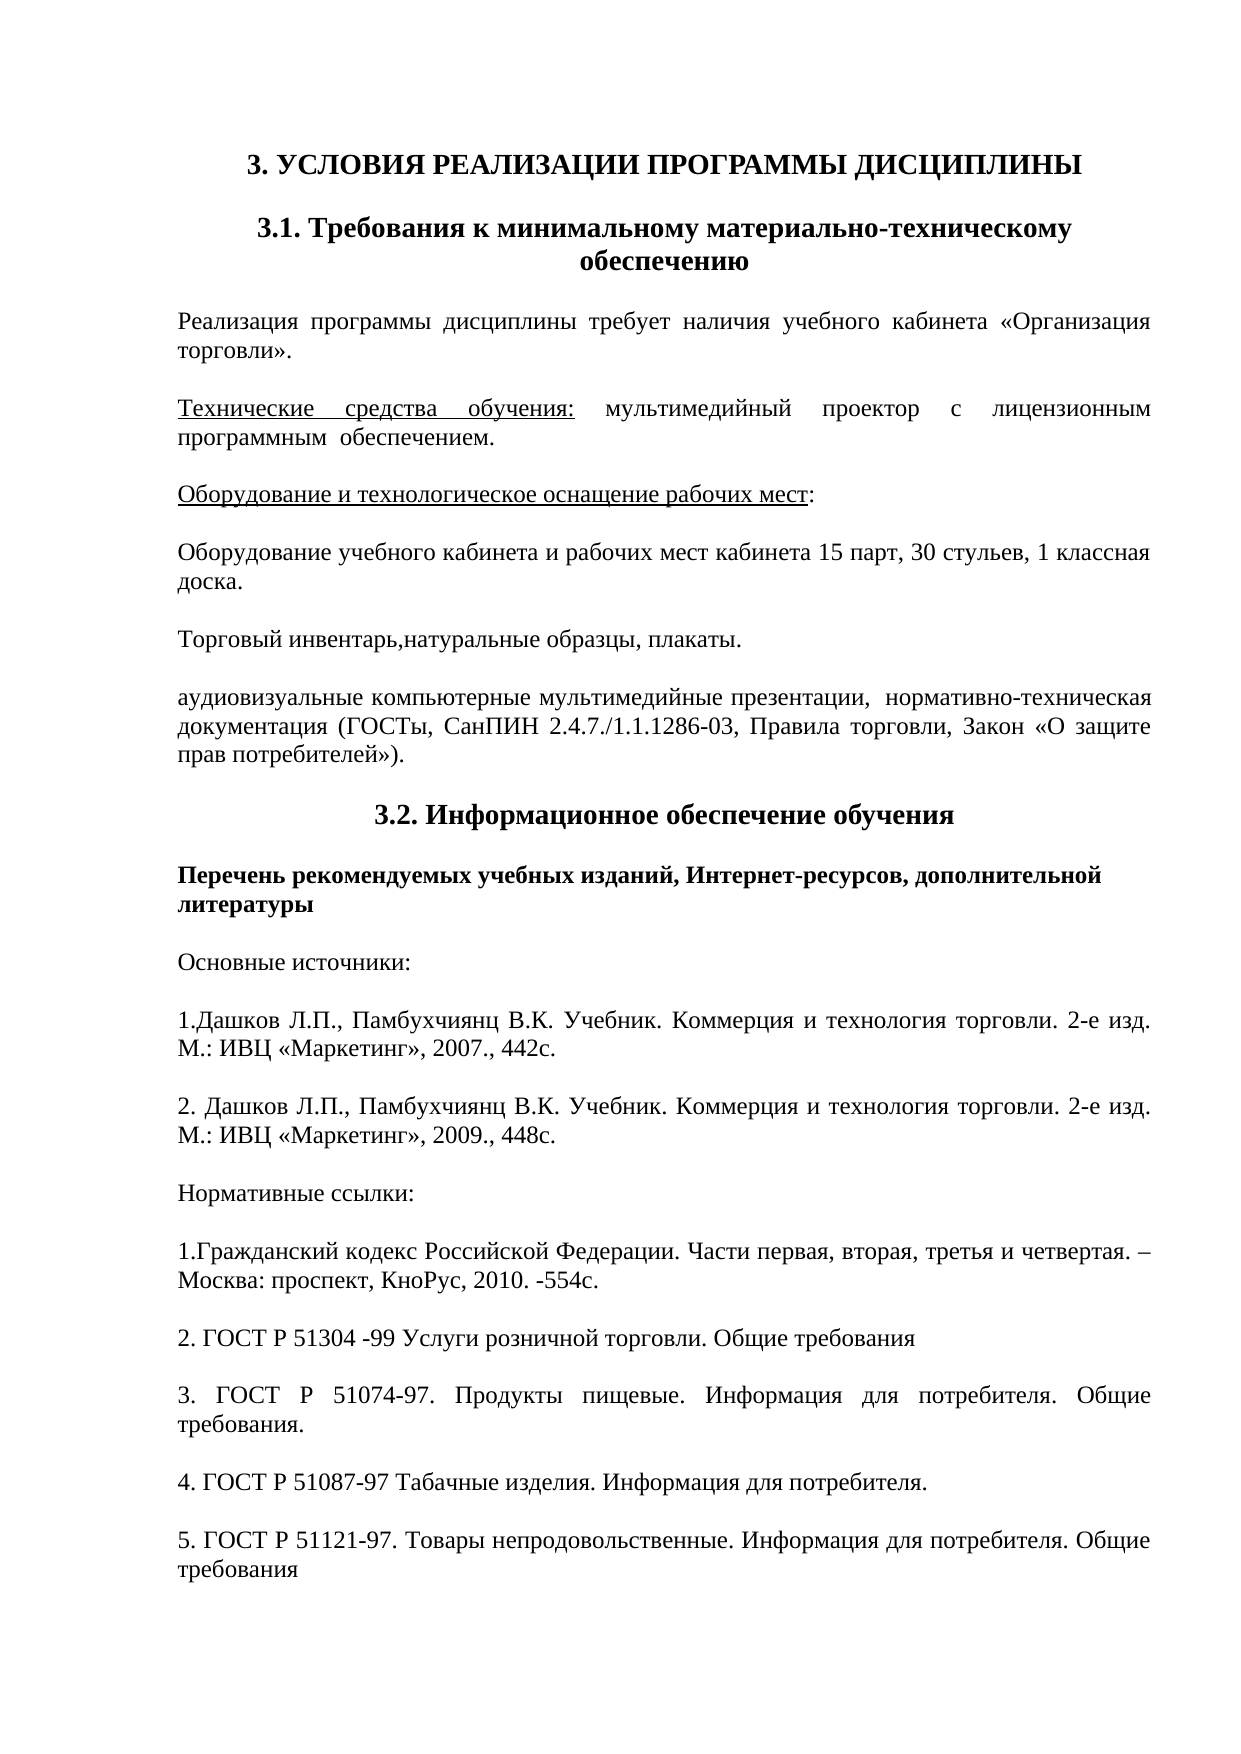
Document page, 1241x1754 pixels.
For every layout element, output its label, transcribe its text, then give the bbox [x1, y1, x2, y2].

text Нормативные ссылки: [177, 1178, 1152, 1207]
text аудиовизуальные компьютерные мультимедийные презентации, нормативно-техническая документация (ГОСТы, СанПИН 2.4.7./1.1.1286-03, Правила торговли, Закон «О защите прав потребителей»). [177, 682, 1152, 768]
text 2. Дашков Л.П., Памбухчиянц В.К. Учебник. Коммерция и технология торговли. 2-е изд. М.: ИВЦ «Маркетинг», 2009., 448с. [177, 1091, 1152, 1149]
text 3.1. Требования к минимальному материально-техническому обеспечению [177, 210, 1152, 277]
text Перечень рекомендуемых учебных изданий, Интернет-ресурсов, дополнительной литературы [177, 860, 1152, 918]
text Оборудование и технологическое оснащение рабочих мест: [177, 479, 1152, 508]
text 2. ГОСТ Р 51304 -99 Услуги розничной торговли. Общие требования [177, 1323, 1152, 1351]
text 1.Гражданский кодекс Российской Федерации. Части первая, вторая, третья и четвертая. – Москва: проспект, КноРус, 2010. -554с. [177, 1236, 1152, 1293]
text Технические средства обучения: мультимедийный проектор с лицензионным программным обеспечением. [177, 393, 1152, 450]
text Оборудование учебного кабинета и рабочих мест кабинета 15 парт, 30 стульев, 1 классная доска. [177, 537, 1152, 595]
text Реализация программы дисциплины требует наличия учебного кабинета «Организация торговли». [177, 306, 1152, 364]
text 3. ГОСТ Р 51074-97. Продукты пищевые. Информация для потребителя. Общие требования. [177, 1381, 1152, 1438]
text 3. УСЛОВИЯ РЕАЛИЗАЦИИ ПРОГРАММЫ ДИСЦИПЛИНЫ [177, 147, 1152, 181]
text Торговый инвентарь,натуральные образцы, плакаты. [177, 624, 1152, 653]
text 1.Дашков Л.П., Памбухчиянц В.К. Учебник. Коммерция и технология торговли. 2-е изд. М.: ИВЦ «Маркетинг», 2007., 442с. [177, 1005, 1152, 1062]
text 3.2. Информационное обеспечение обучения [177, 797, 1152, 831]
text 5. ГОСТ Р 51121-97. Товары непродовольственные. Информация для потребителя. Общие требования [177, 1525, 1152, 1583]
text 4. ГОСТ Р 51087-97 Табачные изделия. Информация для потребителя. [177, 1467, 1152, 1496]
text Основные источники: [177, 947, 1152, 976]
